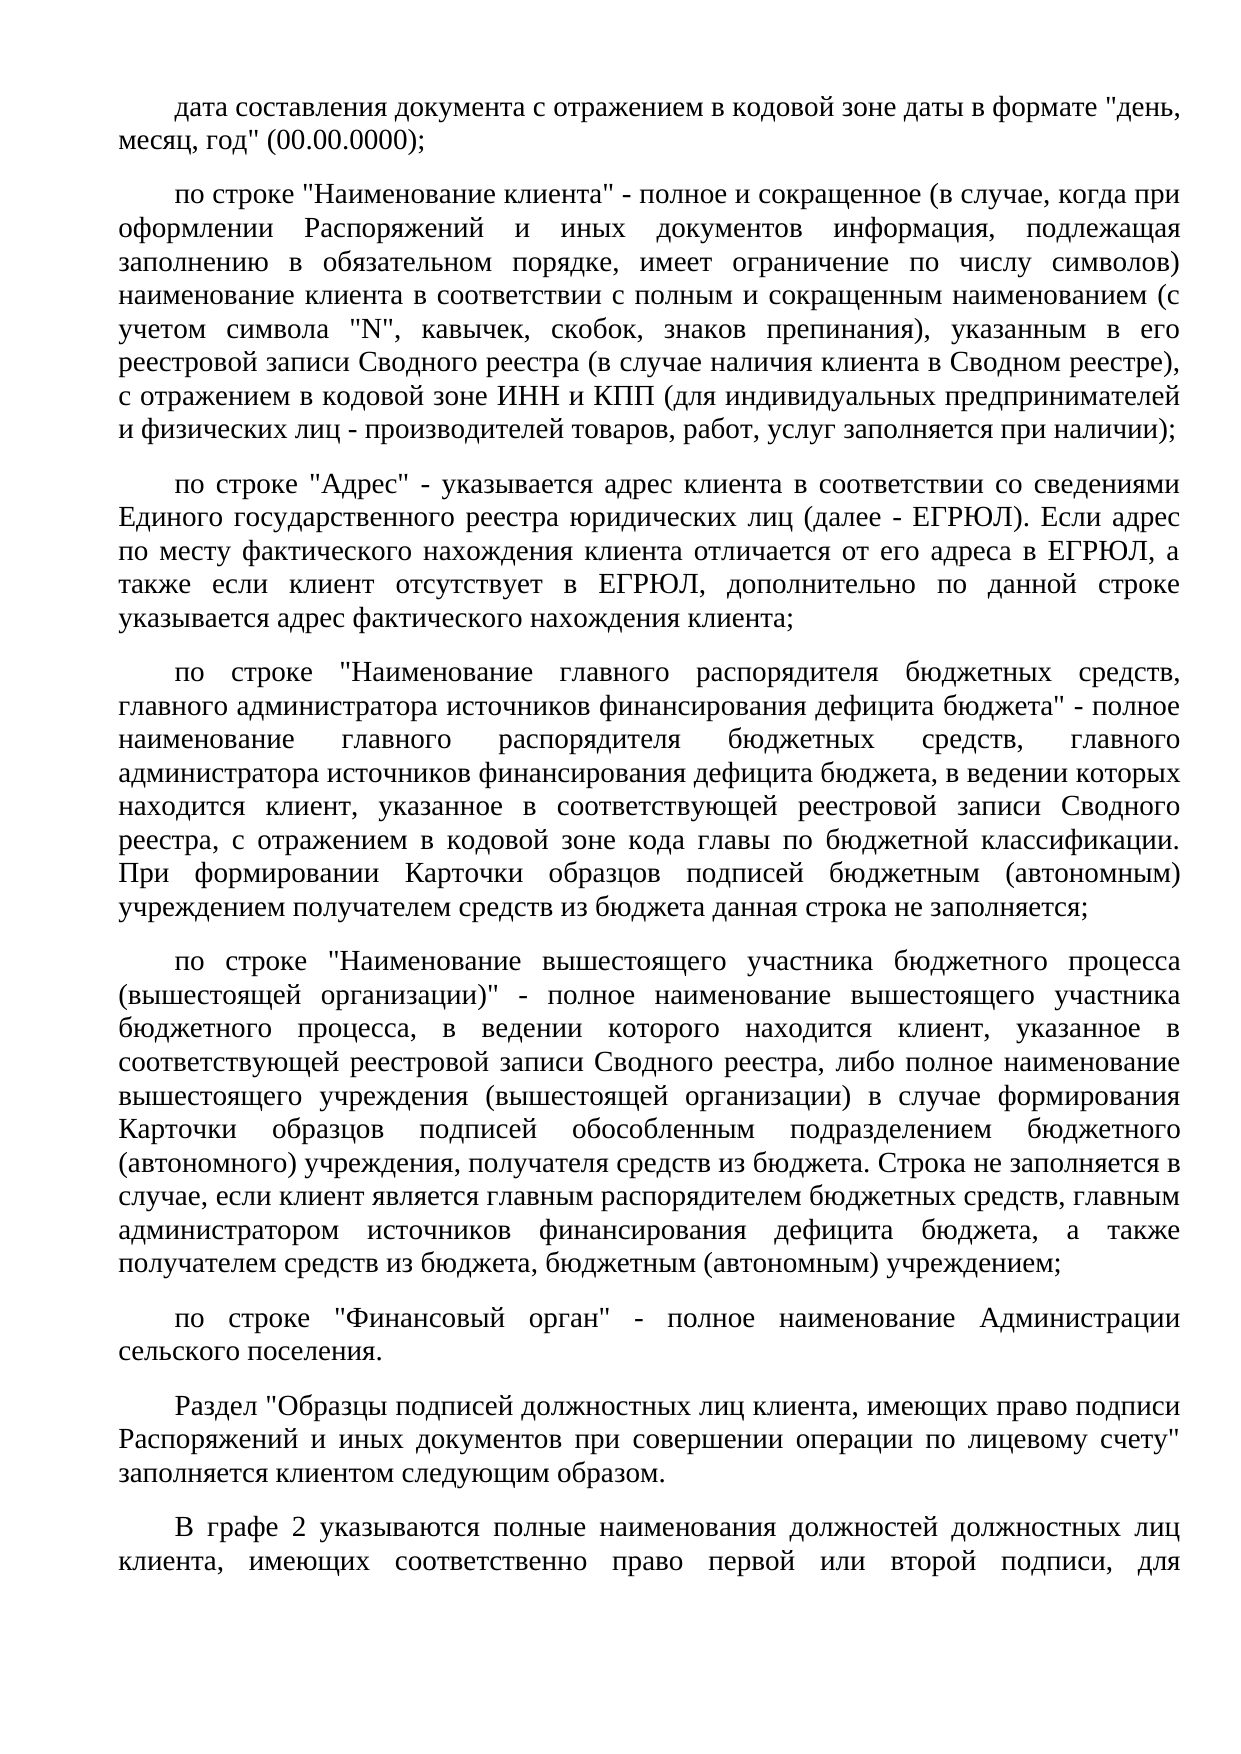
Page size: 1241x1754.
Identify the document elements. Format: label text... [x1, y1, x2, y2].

text по строке "Наименование клиента" - полное и сокращенное (в случае, когда при оформлении Распоряжений и иных документов информация, подлежащая заполнению в обязательном порядке, имеет ограничение по числу символов) наименование клиента в соответствии с полным и сокращенным наименованием (с учетом символа "N", кавычек, скобок, знаков препинания), указанным в его реестровой записи Сводного реестра (в случае наличия клиента в Сводном реестре), с отражением в кодовой зоне ИНН и КПП (для индивидуальных предпринимателей и физических лиц - производителей товаров, работ, услуг заполняется при наличии); [118, 177, 1181, 445]
text Раздел "Образцы подписей должностных лиц клиента, имеющих право подписи Распоряжений и иных документов при совершении операции по лицевому счету" заполняется клиентом следующим образом. [118, 1388, 1181, 1488]
text по строке "Адрес" - указывается адрес клиента в соответствии со сведениями Единого государственного реестра юридических лиц (далее - ЕГРЮЛ). Если адрес по месту фактического нахождения клиента отличается от его адреса в ЕГРЮЛ, а также если клиент отсутствует в ЕГРЮЛ, дополнительно по данной строке указывается адрес фактического нахождения клиента; [118, 466, 1181, 633]
text по строке "Наименование главного распорядителя бюджетных средств, главного администратора источников финансирования дефицита бюджета" - полное наименование главного распорядителя бюджетных средств, главного администратора источников финансирования дефицита бюджета, в ведении которых находится клиент, указанное в соответствующей реестровой записи Сводного реестра, с отражением в кодовой зоне кода главы по бюджетной классификации. При формировании Карточки образцов подписей бюджетным (автономным) учреждением получателем средств из бюджета данная строка не заполняется; [118, 654, 1181, 923]
text по строке "Финансовый орган" - полное наименование Администрации сельского поселения. [118, 1300, 1181, 1367]
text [118, 1509, 1181, 1576]
text дата составления документа с отражением в кодовой зоне даты в формате "день, месяц, год" (00.00.0000); [118, 89, 1181, 156]
text по строке "Наименование вышестоящего участника бюджетного процесса (вышестоящей организации)" - полное наименование вышестоящего участника бюджетного процесса, в ведении которого находится клиент, указанное в соответствующей реестровой записи Сводного реестра, либо полное наименование вышестоящего учреждения (вышестоящей организации) в случае формирования Карточки образцов подписей обособленным подразделением бюджетного (автономного) учреждения, получателя средств из бюджета. Строка не заполняется в случае, если клиент является главным распорядителем бюджетных средств, главным администратором источников финансирования дефицита бюджета, а также получателем средств из бюджета, бюджетным (автономным) учреждением; [118, 943, 1181, 1279]
